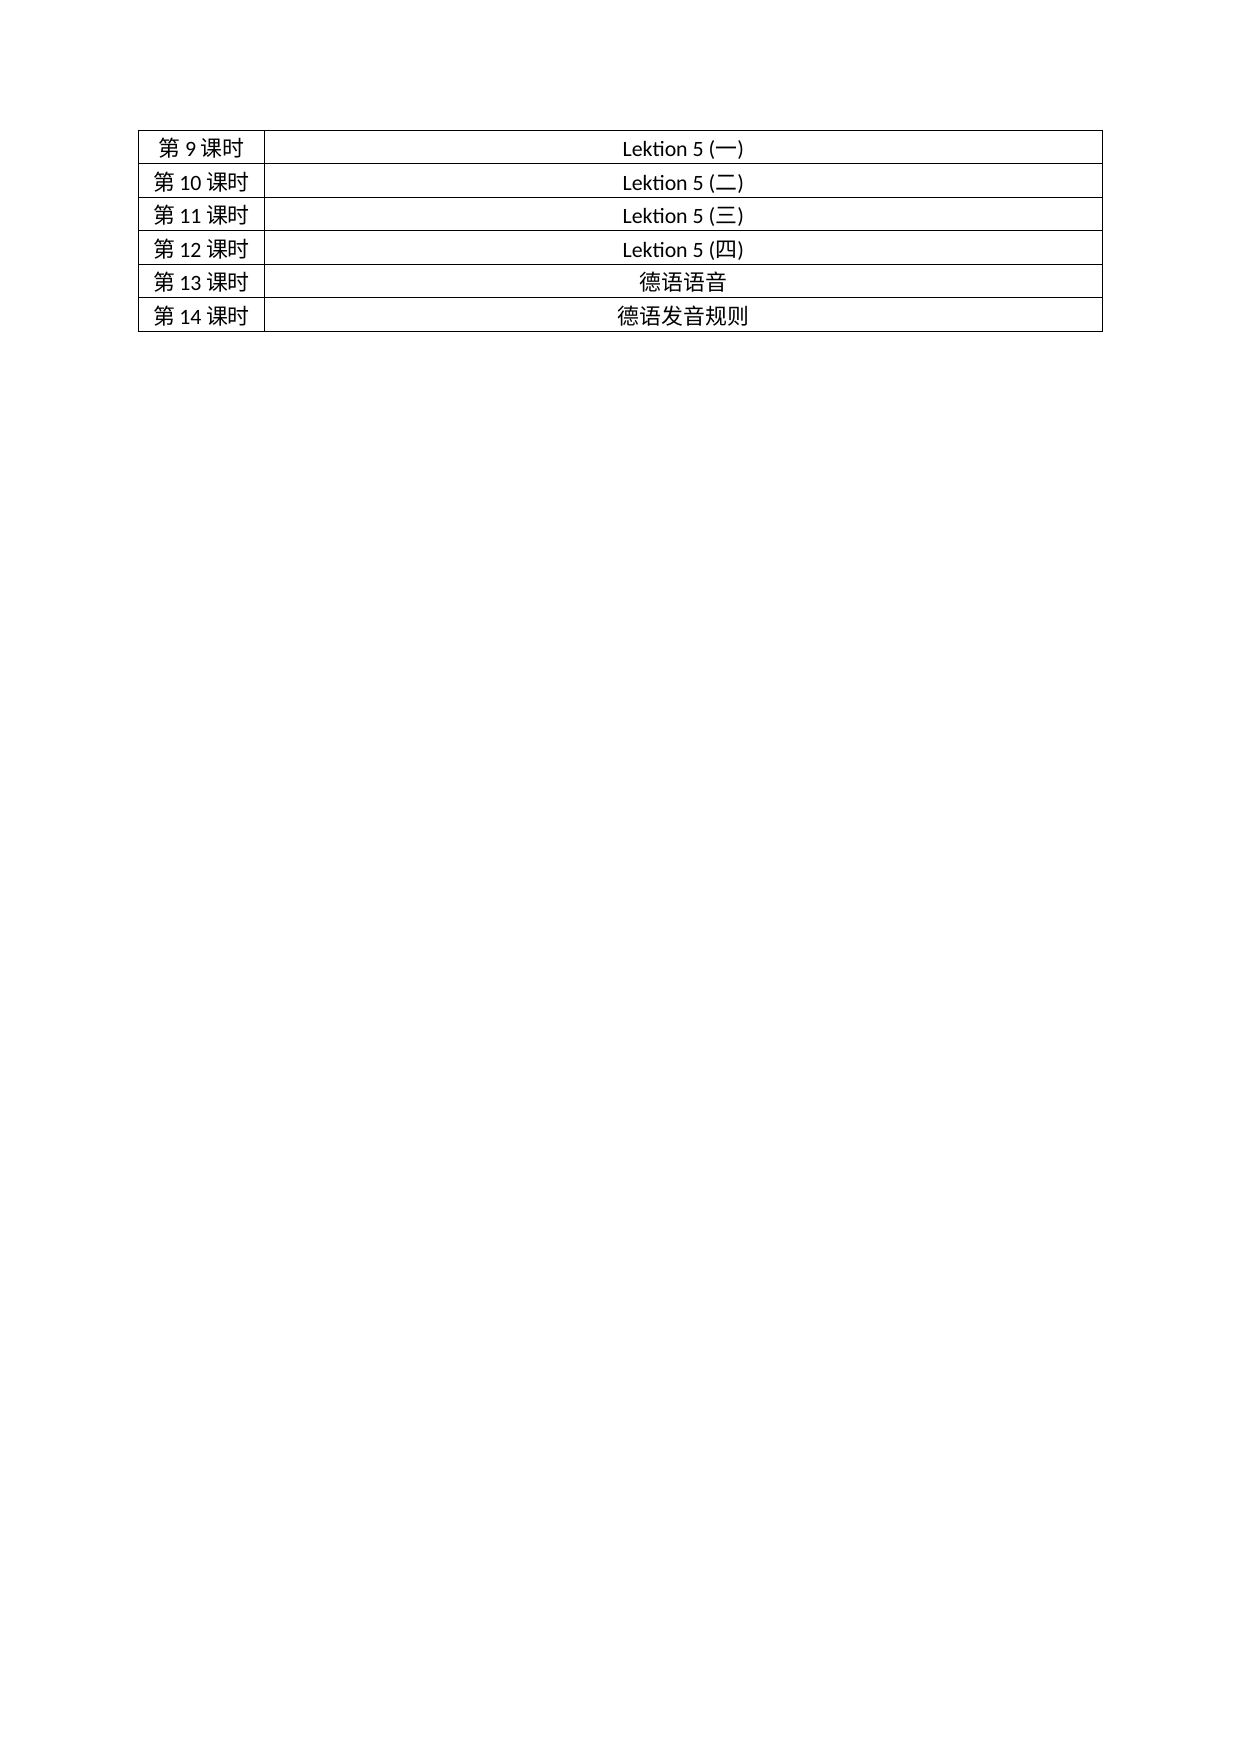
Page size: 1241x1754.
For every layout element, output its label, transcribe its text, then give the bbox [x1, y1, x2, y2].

table_cell 德语语音 [265, 265, 1102, 297]
table_cell 第10课时 [139, 164, 264, 197]
table_cell 第12课时 [139, 231, 264, 264]
table_cell 第13课时 [139, 265, 264, 297]
table_cell Lektion 5 (二) [265, 164, 1102, 197]
table_cell Lektion 5 (三) [265, 198, 1102, 230]
table_cell Lektion 5 (一) [265, 131, 1102, 163]
table_cell 第9课时 [139, 131, 264, 163]
table_cell 德语发音规则 [265, 298, 1102, 331]
table_cell Lektion 5 (四) [265, 231, 1102, 264]
table_cell 第11课时 [139, 198, 264, 230]
table_cell 第14课时 [139, 298, 264, 331]
